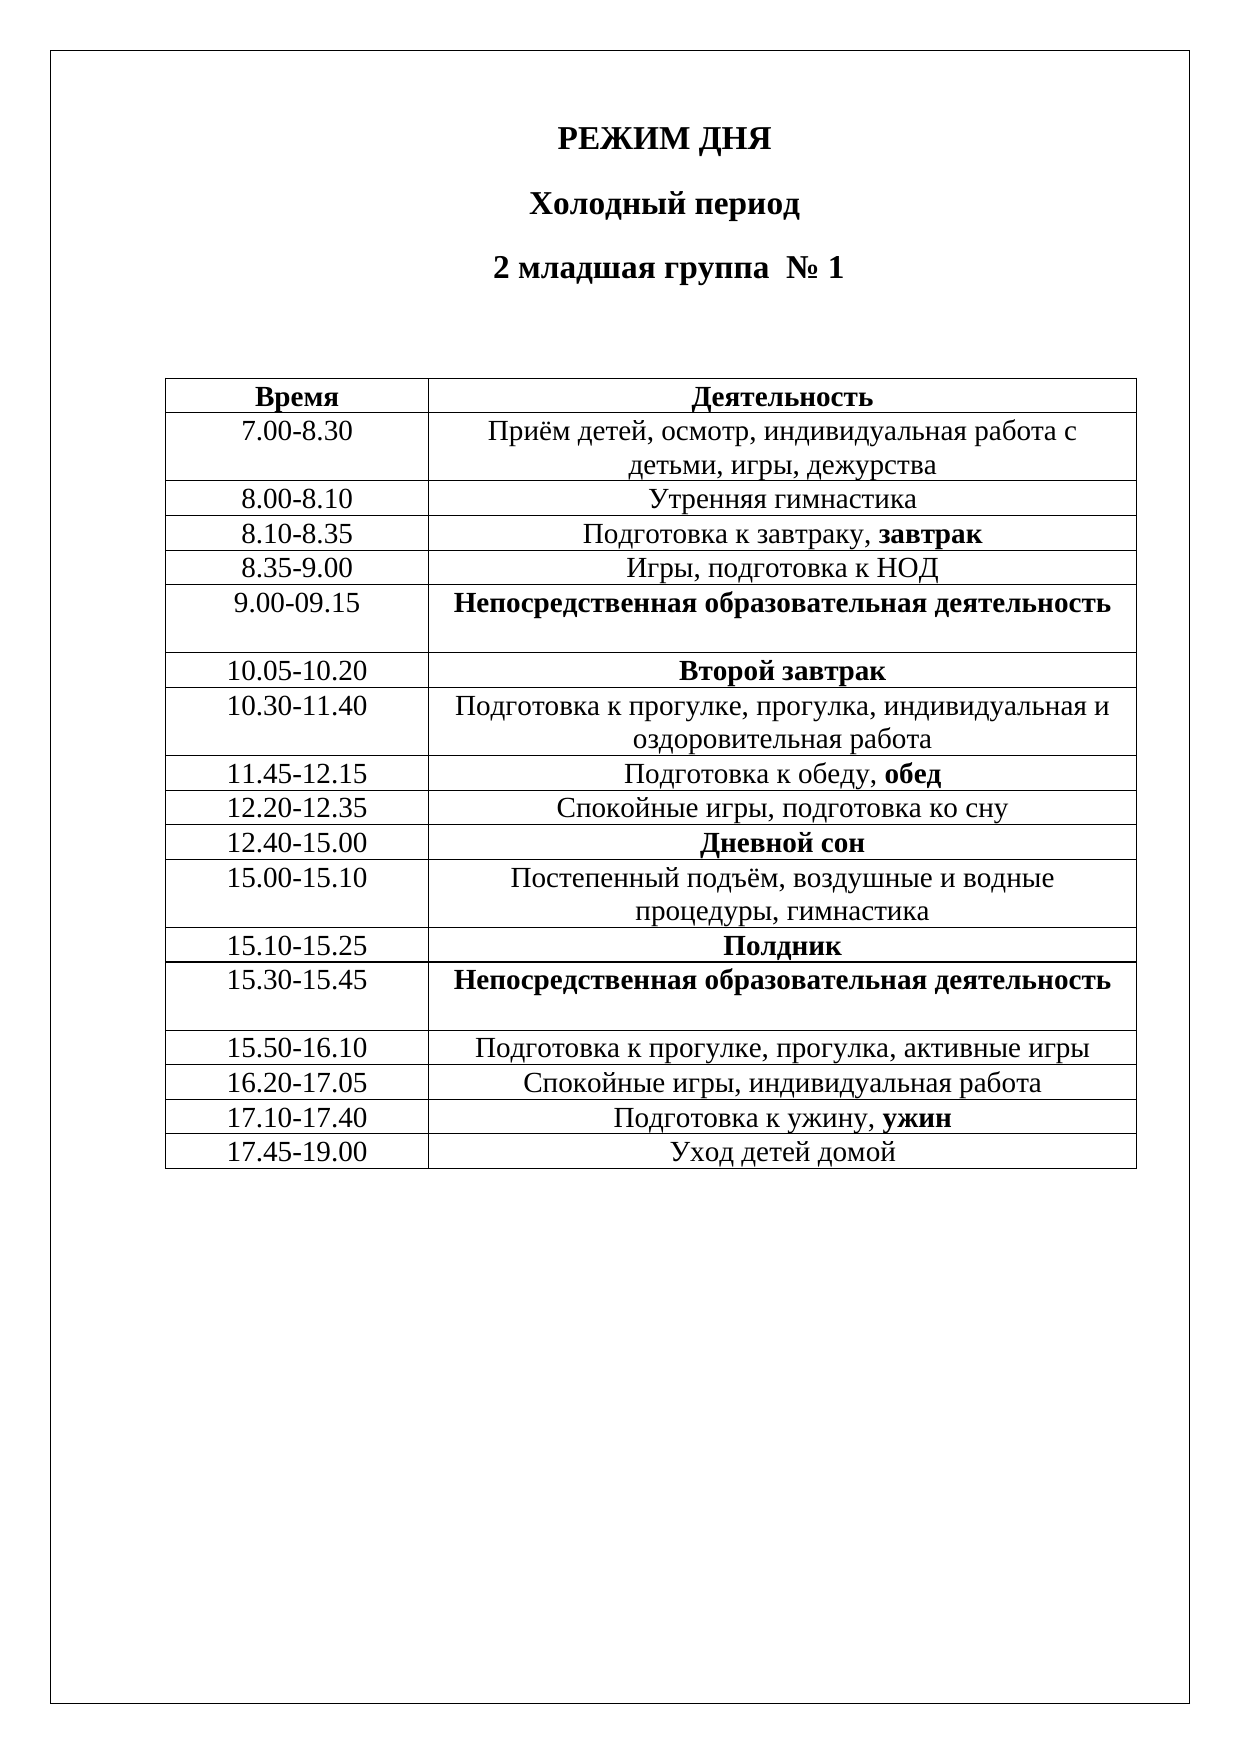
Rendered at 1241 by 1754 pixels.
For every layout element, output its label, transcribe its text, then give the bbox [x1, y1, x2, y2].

table_header Время [166, 379, 428, 412]
table_cell Уход детей домой [429, 1134, 1136, 1168]
table_cell 8.00-8.10 [166, 481, 428, 515]
table_cell Приём детей, осмотр, индивидуальная работа с детьми, игры, дежурства [429, 413, 1136, 480]
table_cell 15.00-15.10 [166, 860, 428, 927]
table_cell 9.00-09.15 [166, 585, 428, 652]
table_cell 16.20-17.05 [166, 1065, 428, 1099]
table_cell 10.05-10.20 [166, 653, 428, 687]
table_cell Непосредственная образовательная деятельность [429, 963, 1136, 1029]
table_cell 15.30-15.45 [166, 963, 428, 1029]
table_cell 12.20-12.35 [166, 791, 428, 824]
table_cell Подготовка к прогулке, прогулка, индивидуальная и оздоровительная работа [429, 688, 1136, 755]
table_cell Игры, подготовка к НОД [429, 551, 1136, 584]
table_cell 11.45-12.15 [166, 756, 428, 789]
table_cell Полдник [429, 928, 1136, 961]
table_cell Подготовка к завтраку, завтрак [429, 516, 1136, 549]
table_cell Спокойные игры, индивидуальная работа [429, 1065, 1136, 1099]
table_cell 7.00-8.30 [166, 413, 428, 480]
table_cell Подготовка к обеду, обед [429, 756, 1136, 789]
table_cell 10.30-11.40 [166, 688, 428, 755]
table_cell Подготовка к ужину, ужин [429, 1100, 1136, 1133]
text 2 младшая группа № 1 [177, 248, 1152, 286]
table_cell 17.10-17.40 [166, 1100, 428, 1133]
table_cell 8.10-8.35 [166, 516, 428, 549]
table_header Деятельность [429, 379, 1136, 412]
table_cell Непосредственная образовательная деятельность [429, 585, 1136, 652]
table_cell 12.40-15.00 [166, 825, 428, 859]
table_cell 8.35-9.00 [166, 551, 428, 584]
table_cell Дневной сон [429, 825, 1136, 859]
table_cell Подготовка к прогулке, прогулка, активные игры [429, 1031, 1136, 1064]
text РЕЖИМ ДНЯ [177, 118, 1152, 156]
table_cell 15.50-16.10 [166, 1031, 428, 1064]
table_cell Постепенный подъём, воздушные и водные процедуры, гимнастика [429, 860, 1136, 927]
text Холодный период [177, 183, 1152, 221]
table_cell 15.10-15.25 [166, 928, 428, 961]
table_cell Спокойные игры, подготовка ко сну [429, 791, 1136, 824]
table_cell Второй завтрак [429, 653, 1136, 687]
table_cell 17.45-19.00 [166, 1134, 428, 1168]
table_cell Утренняя гимнастика [429, 481, 1136, 515]
